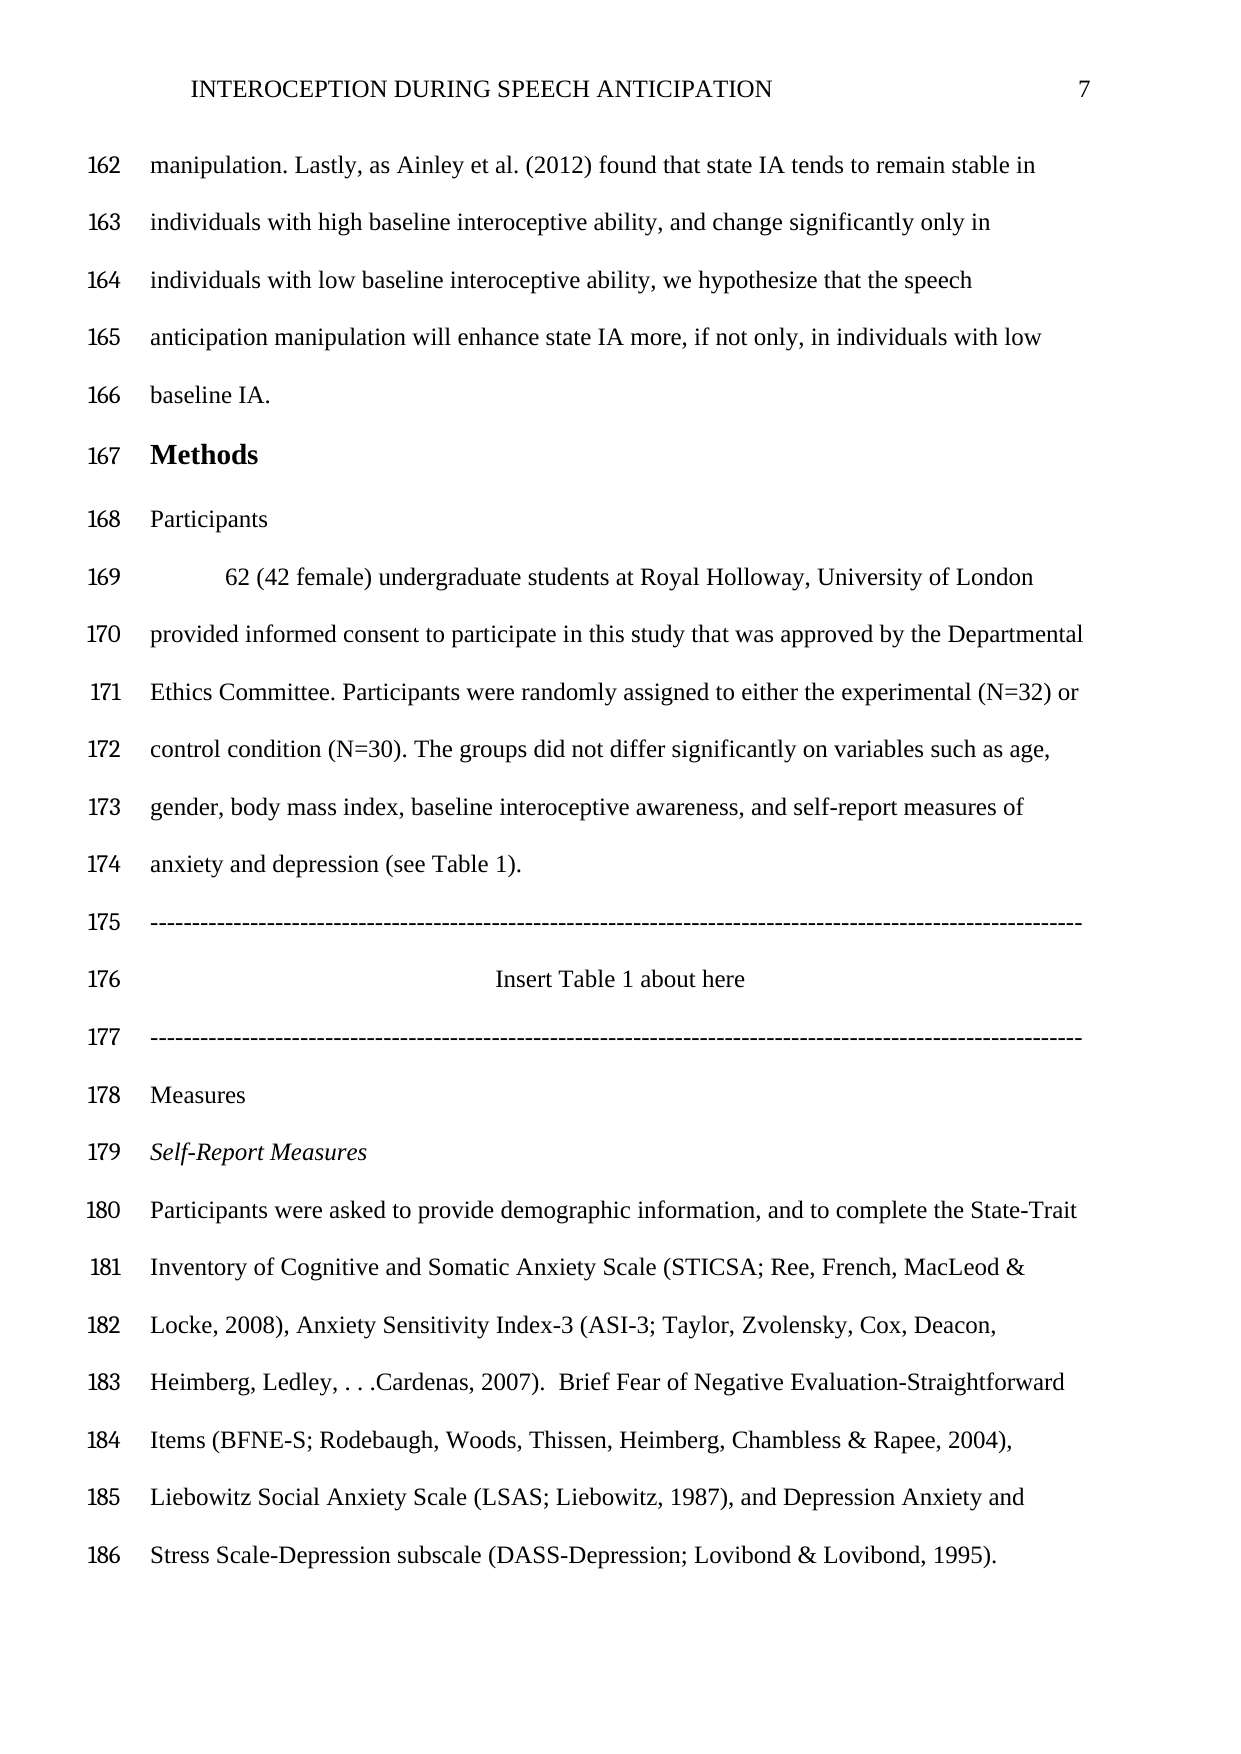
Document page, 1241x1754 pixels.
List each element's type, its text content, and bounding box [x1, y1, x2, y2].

text 62 (42 female) undergraduate students at Royal Holloway, University of London provided informed consent to participate in this study that was approved by the Departmental Ethics Committee. Participants were randomly assigned to either the experimental (N=32) or control condition (N=30). The groups did not differ significantly on variables such as age, gender, body mass index, baseline interoceptive awareness, and self-report measures of anxiety and depression (see Table 1). [150, 562, 1090, 878]
text Participants [150, 504, 1090, 533]
text Measures [150, 1080, 1090, 1108]
text Methods [150, 437, 1090, 471]
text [150, 150, 1090, 409]
text ---------------------------------------------------------------------------------------------------------------- [150, 1022, 1090, 1051]
text Self-Report Measures [150, 1137, 1090, 1166]
text ---------------------------------------------------------------------------------------------------------------- [150, 907, 1090, 936]
text Insert Table 1 about here [150, 964, 1090, 993]
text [150, 1195, 1090, 1569]
